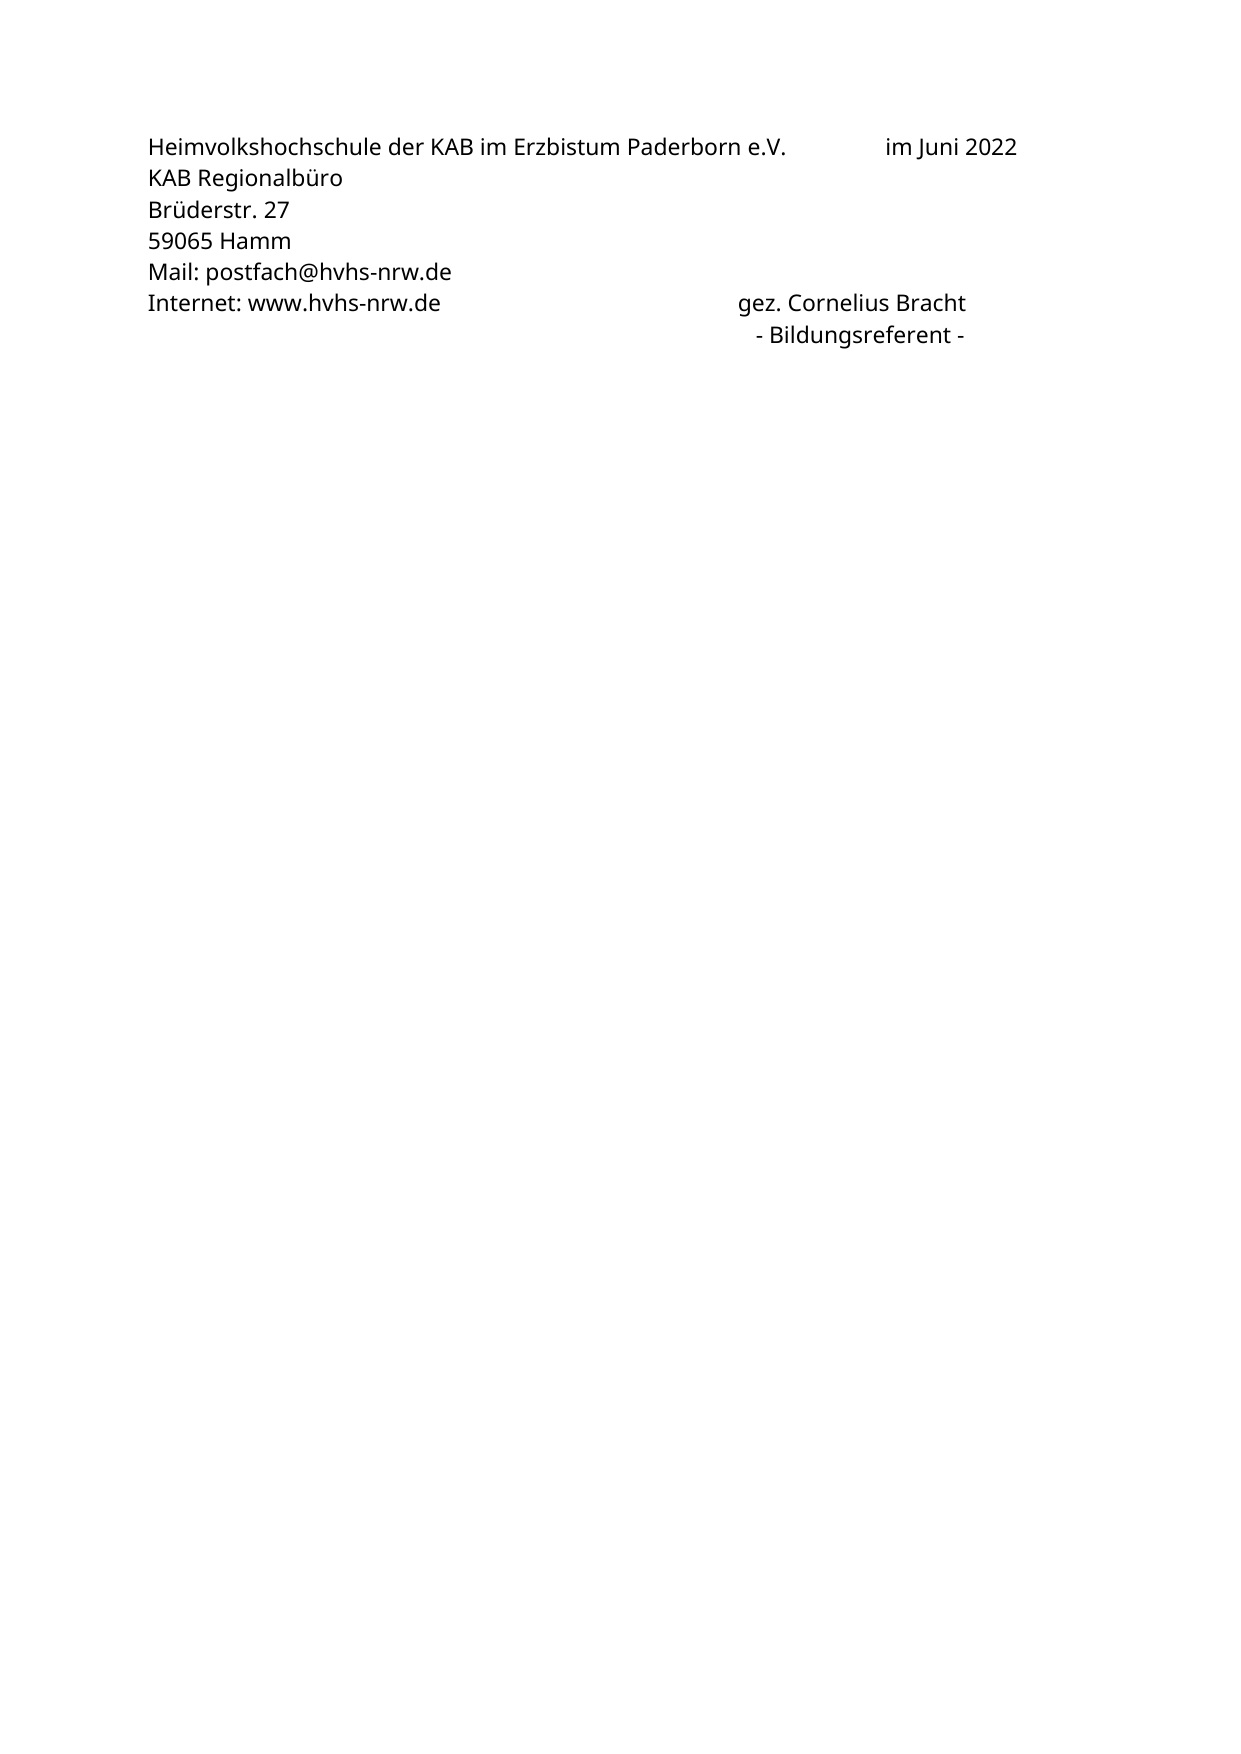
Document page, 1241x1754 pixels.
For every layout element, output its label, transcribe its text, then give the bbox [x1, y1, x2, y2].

text KAB Regionalbüro [148, 162, 1093, 193]
text Mail: postfach@hvhs-nrw.de [148, 256, 1093, 287]
text Internet: www.hvhs-nrw.de gez. Cornelius Bracht [148, 287, 1093, 318]
text Brüderstr. 27 [148, 193, 1093, 225]
text Heimvolkshochschule der KAB im Erzbistum Paderborn e.V. im Juni 2022 [148, 131, 1093, 162]
text 59065 Hamm [148, 225, 1093, 256]
text - Bildungsreferent - [148, 318, 1093, 350]
